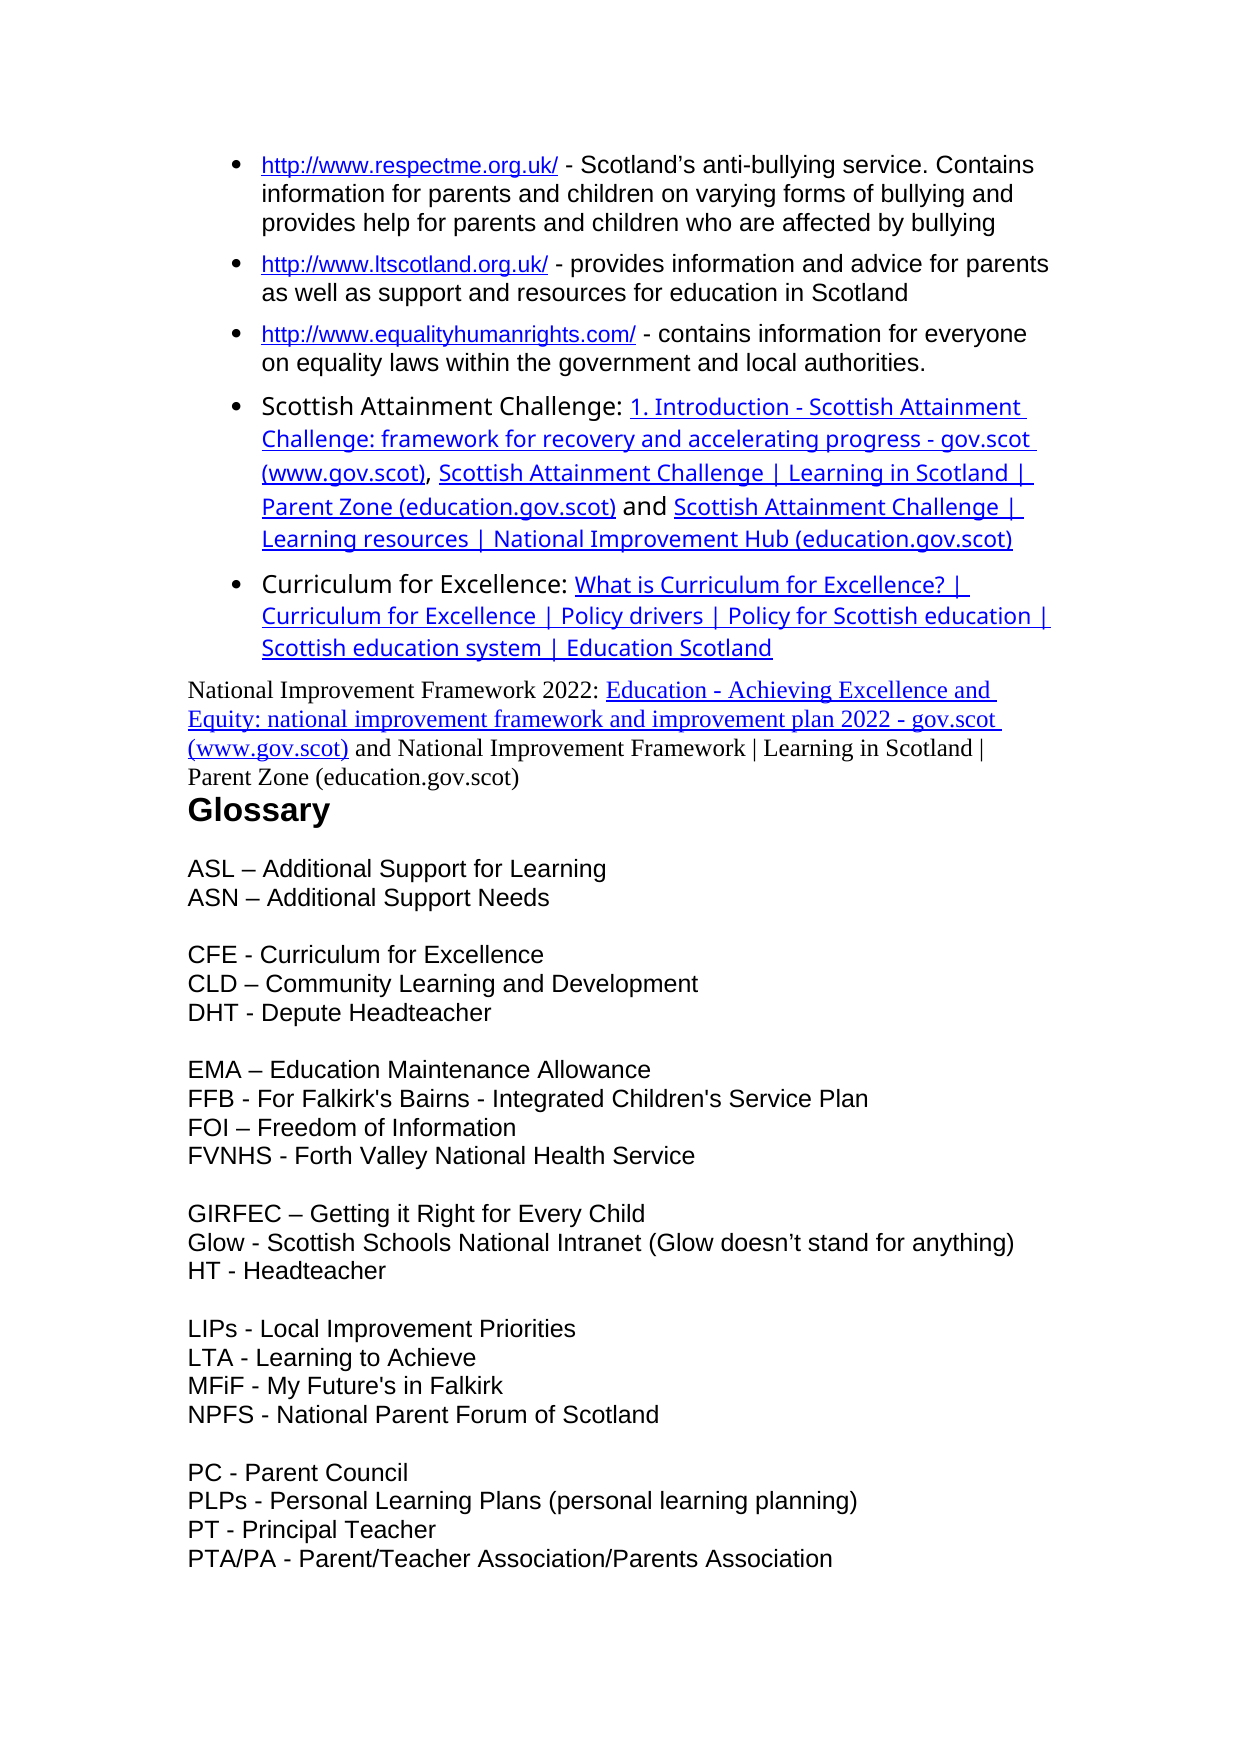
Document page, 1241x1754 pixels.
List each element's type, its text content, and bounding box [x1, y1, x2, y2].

text ASN – Additional Support Needs [187, 882, 1053, 911]
text CFE - Curriculum for Excellence [187, 940, 1053, 969]
text LIPs - Local Improvement Priorities [187, 1314, 1053, 1342]
list http://www.respectme.org.uk/ - Scotland’s anti-bullying service. Contains information for parents and children on varying forms of bullying and provides help for parents and children who are affected by bullying [232, 150, 1053, 236]
list http://www.equalityhumanrights.com/ - contains information for everyone on equality laws within the government and local authorities. [232, 319, 1053, 377]
text GIRFEC – Getting it Right for Every Child [187, 1199, 1053, 1227]
list http://www.ltscotland.org.uk/ - provides information and advice for parents as well as support and resources for education in Scotland [232, 249, 1053, 306]
text HT - Headteacher [187, 1256, 1053, 1285]
text NPFS - National Parent Forum of [187, 1400, 1053, 1429]
text ASL – Additional Support for Learning [187, 854, 1053, 882]
list Scottish Attainment Challenge: 1. Introduction - Scottish Attainment Challenge: framework for recovery and accelerating progress - gov.scot (www.gov.scot), Scottish Attainment Challenge | Learning in Scotland | Parent Zone (education.gov.scot) and Scottish Attainment Challenge | Learning resources | National Improvement Hub (education.gov.scot) [232, 389, 1053, 554]
text FOI – Freedom of Information [187, 1112, 1053, 1141]
text DHT - Depute Headteacher [187, 997, 1053, 1026]
text LTA - Learning to Achieve [187, 1342, 1053, 1371]
text CLD – Community Learning and Development [187, 969, 1053, 997]
list Curriculum for Excellence: What is Curriculum for Excellence? | Curriculum for Excellence | Policy drivers | Policy for Scottish education | Scottish education system | Education Scotland [232, 566, 1053, 663]
text FFB - For Falkirk's Bairns - Integrated Children's Service Plan [187, 1084, 1053, 1112]
text National Improvement Framework 2022: Education - Achieving Excellence and Equity: national improvement framework and improvement plan 2022 - gov.scot (www.gov.scot) and National Improvement Framework | Learning in Scotland | Parent Zone (education.gov.scot) [187, 675, 1053, 790]
text FVNHS - National Health Service [187, 1141, 1053, 1170]
subtitle Glossary [187, 790, 1053, 829]
text Glow - Scottish Schools National Intranet (Glow doesn’t stand for anything) [187, 1227, 1053, 1256]
text EMA – Education Maintenance Allowance [187, 1055, 1053, 1084]
text PLPs - Personal Learning Plans (personal learning planning) [187, 1486, 1053, 1515]
text PT - Principal Teacher [187, 1515, 1053, 1544]
text PC - Parent Council [187, 1457, 1053, 1486]
text MFiF - My Future's in [187, 1371, 1053, 1400]
text PTA/PA - Parent/Teacher Association/Parents Association [187, 1544, 1053, 1572]
